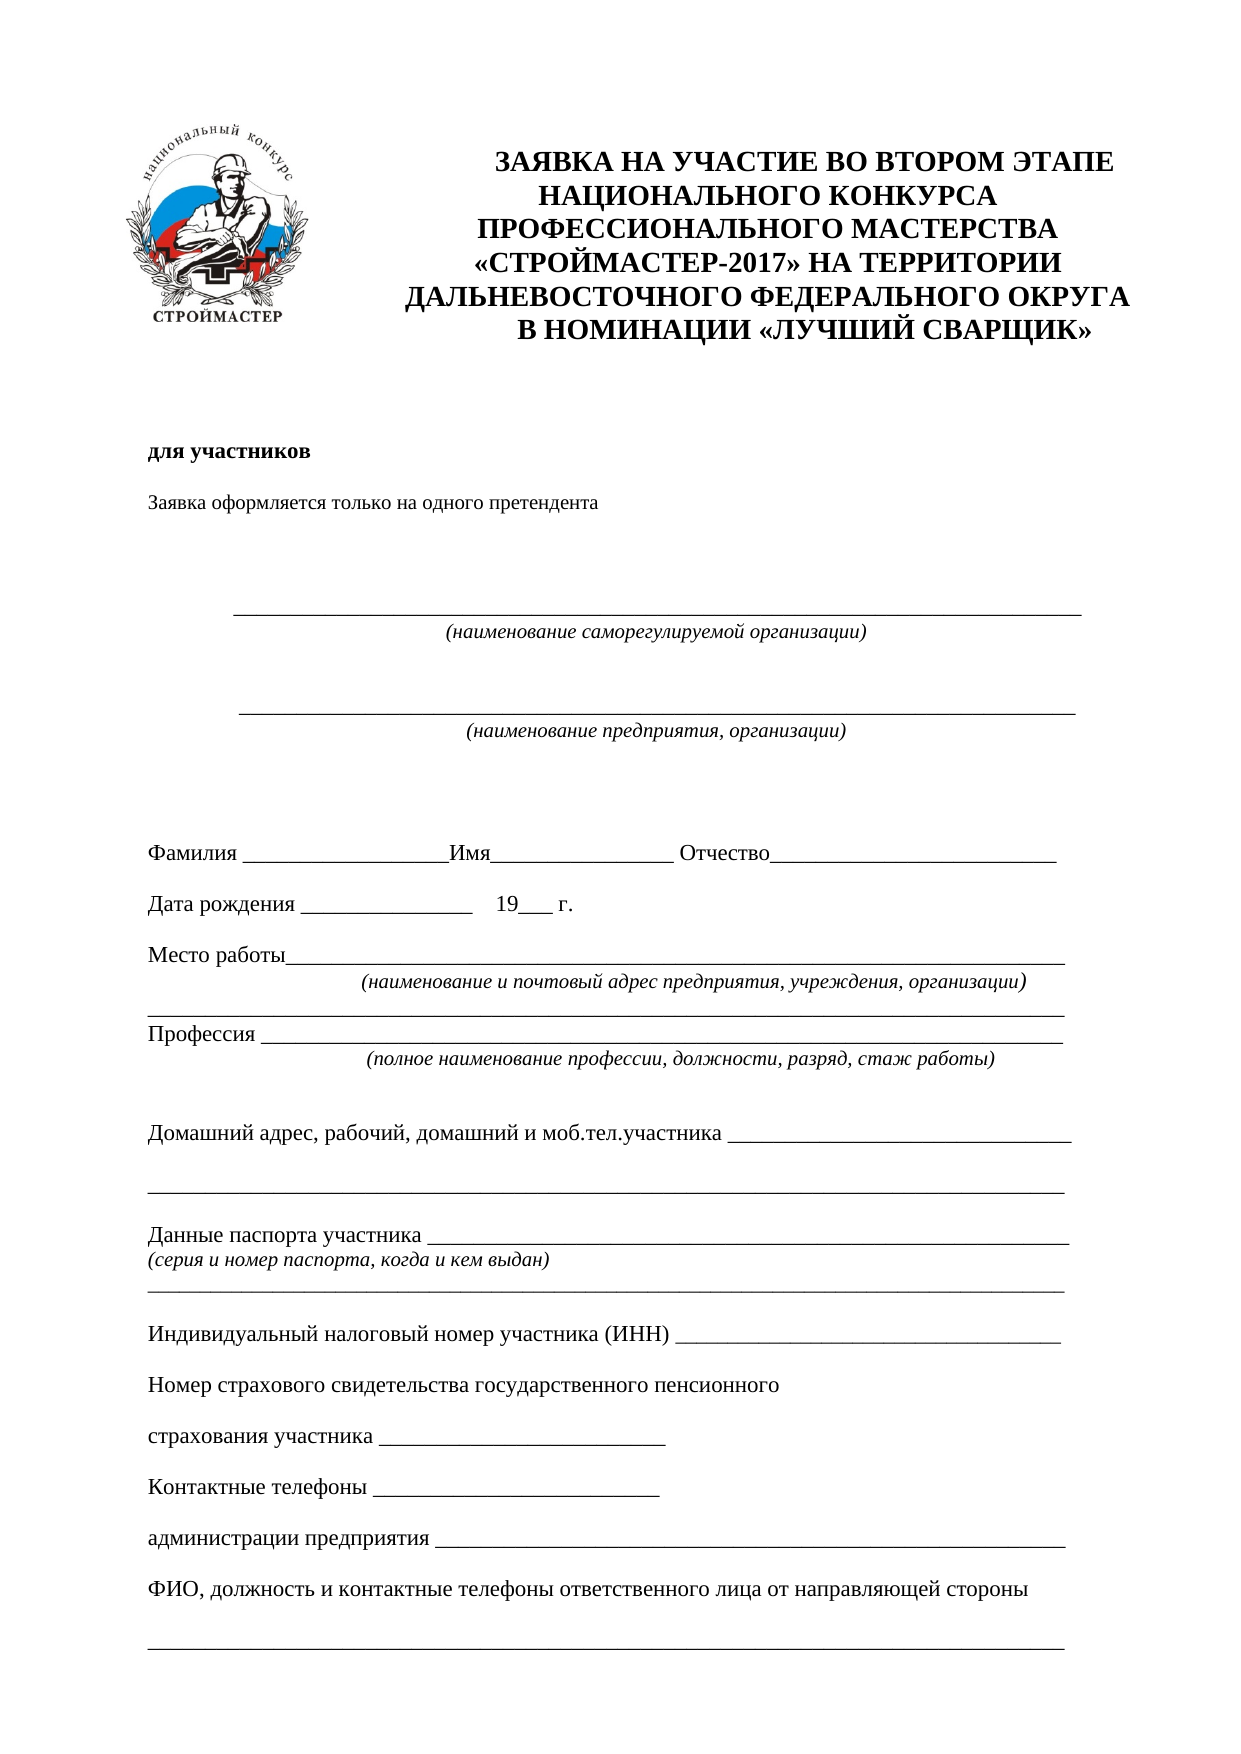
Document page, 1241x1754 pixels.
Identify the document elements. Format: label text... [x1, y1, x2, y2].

text Фамилия __________________Имя________________ Отчество_________________________ [148, 839, 1167, 865]
text ФИО, должность и контактные телефоны ответственного лица от направляющей стороны [148, 1575, 1167, 1601]
text Данные паспорта участника ________________________________________________________ [148, 1221, 1167, 1247]
text ЗАЯВКА НА УЧАСТИЕ ВО ВТОРОМ ЭТАПЕ НАЦИОНАЛЬНОГО КОНКУРСА ПРОФЕССИОНАЛЬНОГО МАСТЕРСТВА «СТРОЙМАСТЕР-2017» НА ТЕРРИТОРИИ ДАЛЬНЕВОСТОЧНОГО ФЕДЕРАЛЬНОГО ОКРУГА [369, 144, 1167, 312]
text Номер страхового свидетельства государственного пенсионного [148, 1371, 1167, 1397]
text (наименование предприятия, организации) [148, 718, 1167, 742]
text _________________________________________________________________________ [148, 691, 1167, 718]
text ________________________________________________________________________________________ [148, 1271, 1167, 1295]
picture [125, 124, 309, 322]
text (серия и номер паспорта, когда и кем выдан) [148, 1247, 1167, 1271]
text (наименование и почтовый адрес предприятия, учреждения, организации) [148, 967, 1167, 993]
text Индивидуальный налоговый номер участника (ИНН) _____________________________________ [148, 1319, 1167, 1346]
text ________________________________________________________________________________ [148, 993, 1167, 1020]
text Контактные телефоны _________________________ [148, 1473, 1167, 1499]
text Место работы____________________________________________________________________ [148, 941, 1167, 967]
text для участников [148, 437, 1167, 464]
text страхования участника _________________________ [148, 1422, 1167, 1448]
text администрации предприятия _______________________________________________________ [148, 1524, 1167, 1550]
text ________________________________________________________________________________ [148, 1626, 1167, 1652]
text (наименование саморегулируемой организации) [148, 619, 1167, 643]
text __________________________________________________________________________ [148, 592, 1167, 619]
text (полное наименование профессии, должности, разряд, стаж работы) [148, 1046, 1167, 1070]
text Домашний адрес, рабочий, домашний и моб.тел.участника ______________________________ [148, 1119, 1167, 1145]
text Профессия ______________________________________________________________________ [148, 1020, 1167, 1046]
text Дата рождения _______________ 19___ г. [148, 890, 1167, 916]
text ________________________________________________________________________________ [148, 1170, 1167, 1196]
text В НОМИНАЦИИ «ЛУЧШИЙ СВАРЩИК» [369, 312, 1167, 346]
text Заявка оформляется только на одного претендента [148, 490, 1167, 514]
